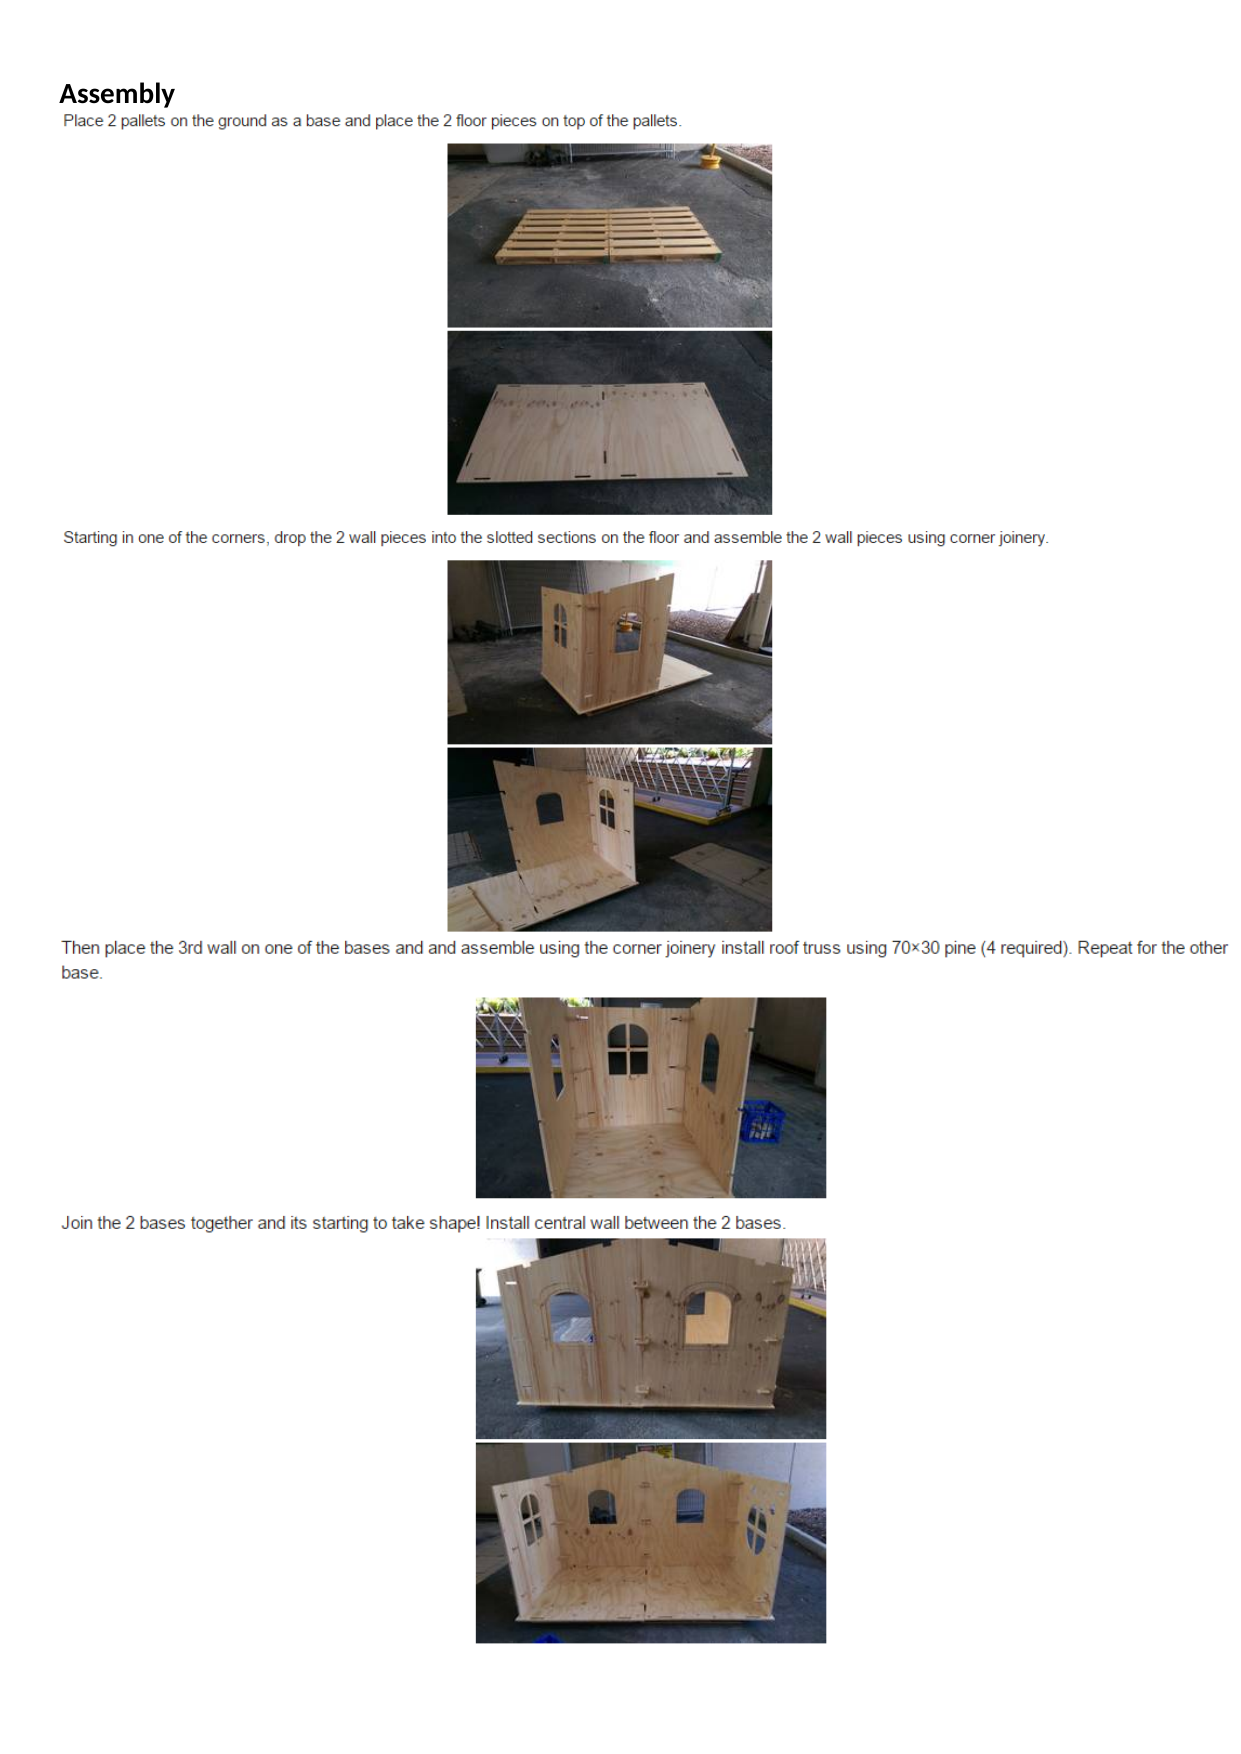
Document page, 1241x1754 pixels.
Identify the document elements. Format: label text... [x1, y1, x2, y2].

picture [59, 110, 1241, 1647]
text Assembly [59, 75, 1165, 111]
